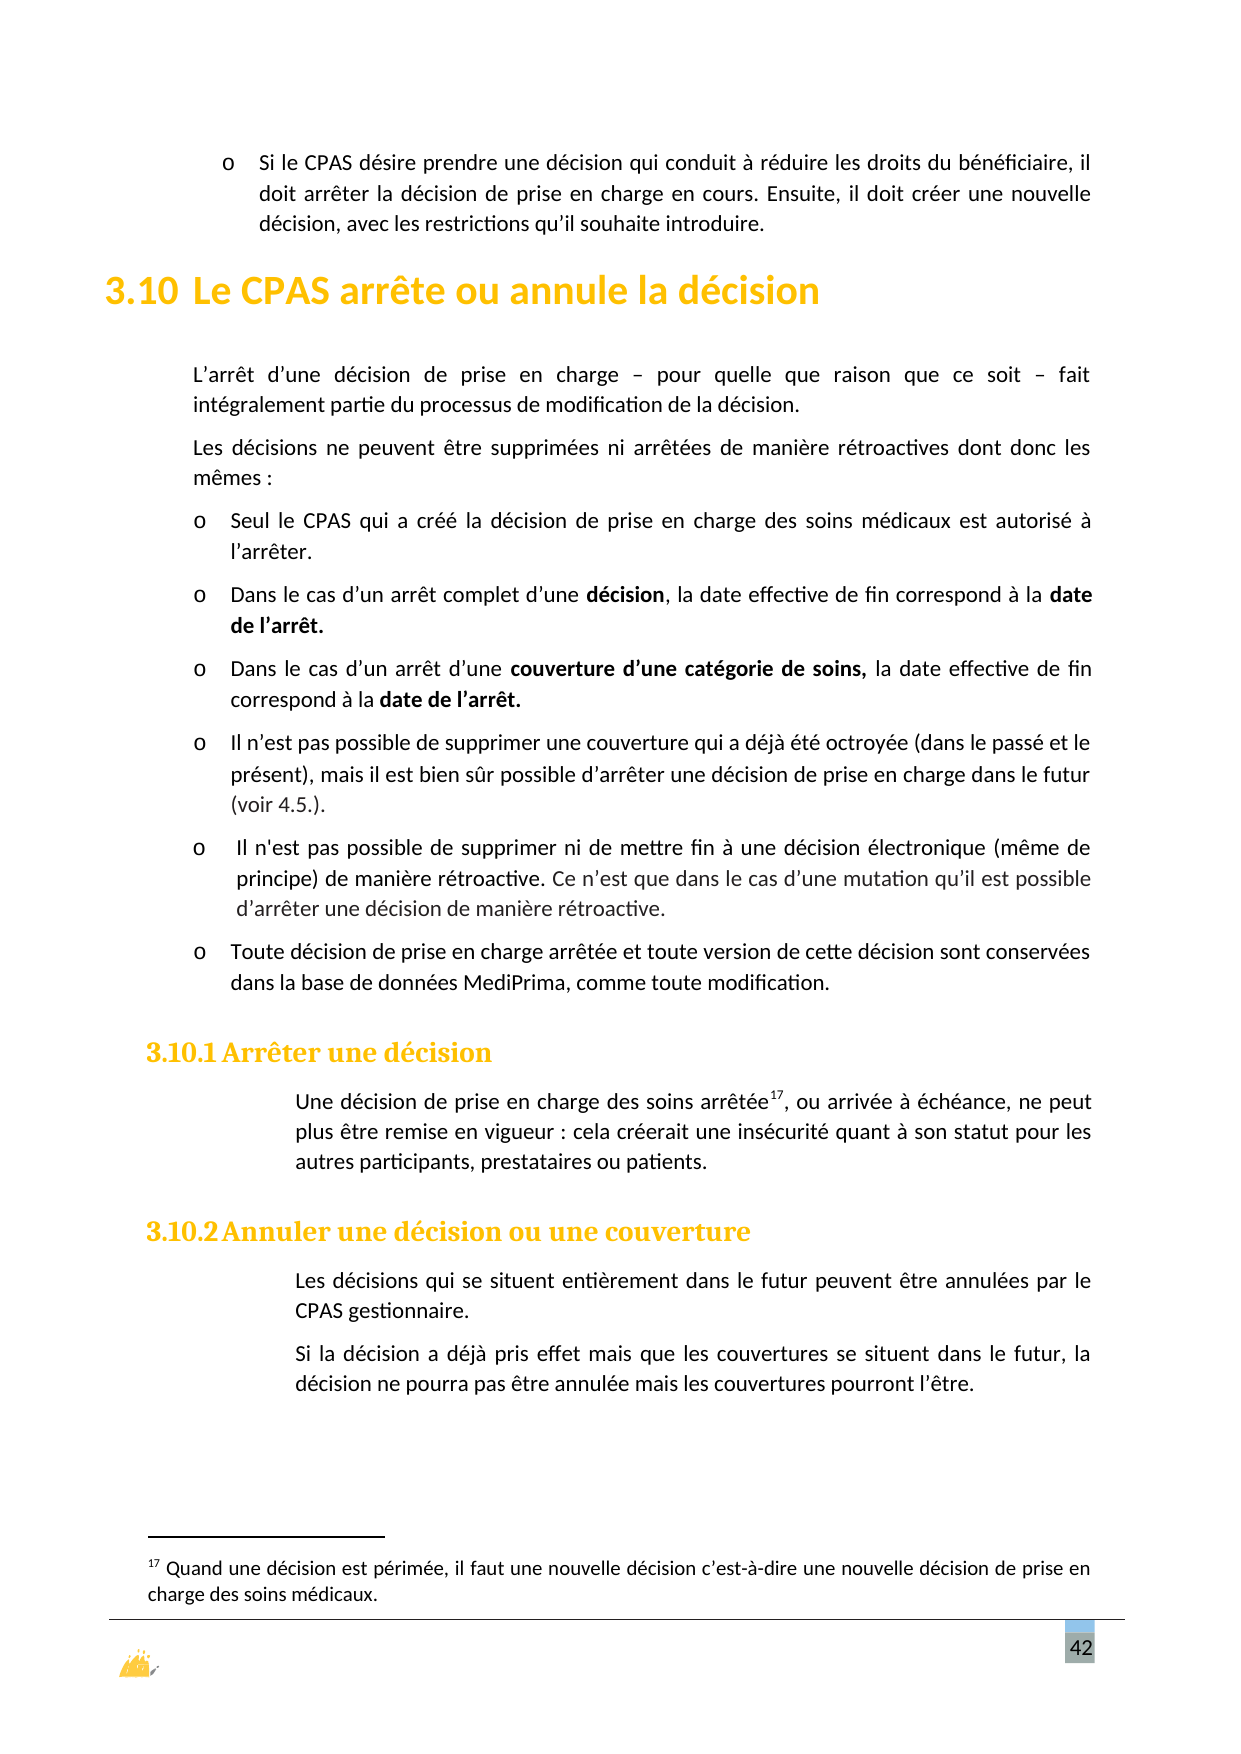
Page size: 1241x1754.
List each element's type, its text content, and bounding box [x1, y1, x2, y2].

subtitle Le CPAS arrête ou annule la décision [104, 264, 1093, 315]
list Dans le cas d’un arrêt d’une couverture d’une catégorie de soins, la date effective de fin correspond à la date de l’arrêt. [193, 654, 1093, 714]
list Il n'est pas possible de supprimer ni de mettre fin à une décision électronique (même de principe) de manière rétroactive. Ce n’est que dans le cas d’une mutation qu’il est possible d’arrêter une décision de manière rétroactive. [192, 833, 1093, 922]
subtitle Annuler une décision ou une couverture [146, 1215, 1093, 1249]
list Les décisions ne peuvent être supprimées ni arrêtées de manière rétroactives dont donc les mêmes : [193, 433, 1093, 491]
text Si la décision a déjà pris effet mais que les couvertures se situent dans le futur, la décision ne pourra pas être annulée mais les couvertures pourront l’être. [295, 1339, 1093, 1397]
list Si le CPAS désire prendre une décision qui conduit à réduire les droits du bénéficiaire, il doit arrêter la décision de prise en charge en cours. Ensuite, il doit créer une nouvelle décision, avec les restrictions qu’il souhaite introduire. [221, 148, 1093, 237]
list Il n’est pas possible de supprimer une couverture qui a déjà été octroyée (dans le passé et le présent), mais il est bien sûr possible d’arrêter une décision de prise en charge dans le futur (voir 4.5.). [193, 728, 1093, 818]
subtitle Arrêter une décision [146, 1036, 1093, 1069]
text Une décision de prise en charge des soins arrêtée, ou arrivée à échéance, ne peut plus être remise en vigueur : cela créerait une insécurité quant à son statut pour les autres participants, prestataires ou patients. [295, 1087, 1093, 1175]
list Seul le CPAS qui a créé la décision de prise en charge des soins médicaux est autorisé à l’arrêter. [193, 506, 1093, 566]
list Dans le cas d’un arrêt complet d’une décision, la date effective de fin correspond à la date de l’arrêt. [193, 580, 1093, 639]
list L’arrêt d’une décision de prise en charge – pour quelle que raison que ce soit – fait intégralement partie du processus de modification de la décision. [193, 360, 1093, 418]
list Les décisions qui se situent entièrement dans le futur peuvent être annulées par le CPAS gestionnaire. [295, 1266, 1093, 1324]
list Toute décision de prise en charge arrêtée et toute version de cette décision sont conservées dans la base de données MediPrima, comme toute modification. [193, 937, 1093, 996]
